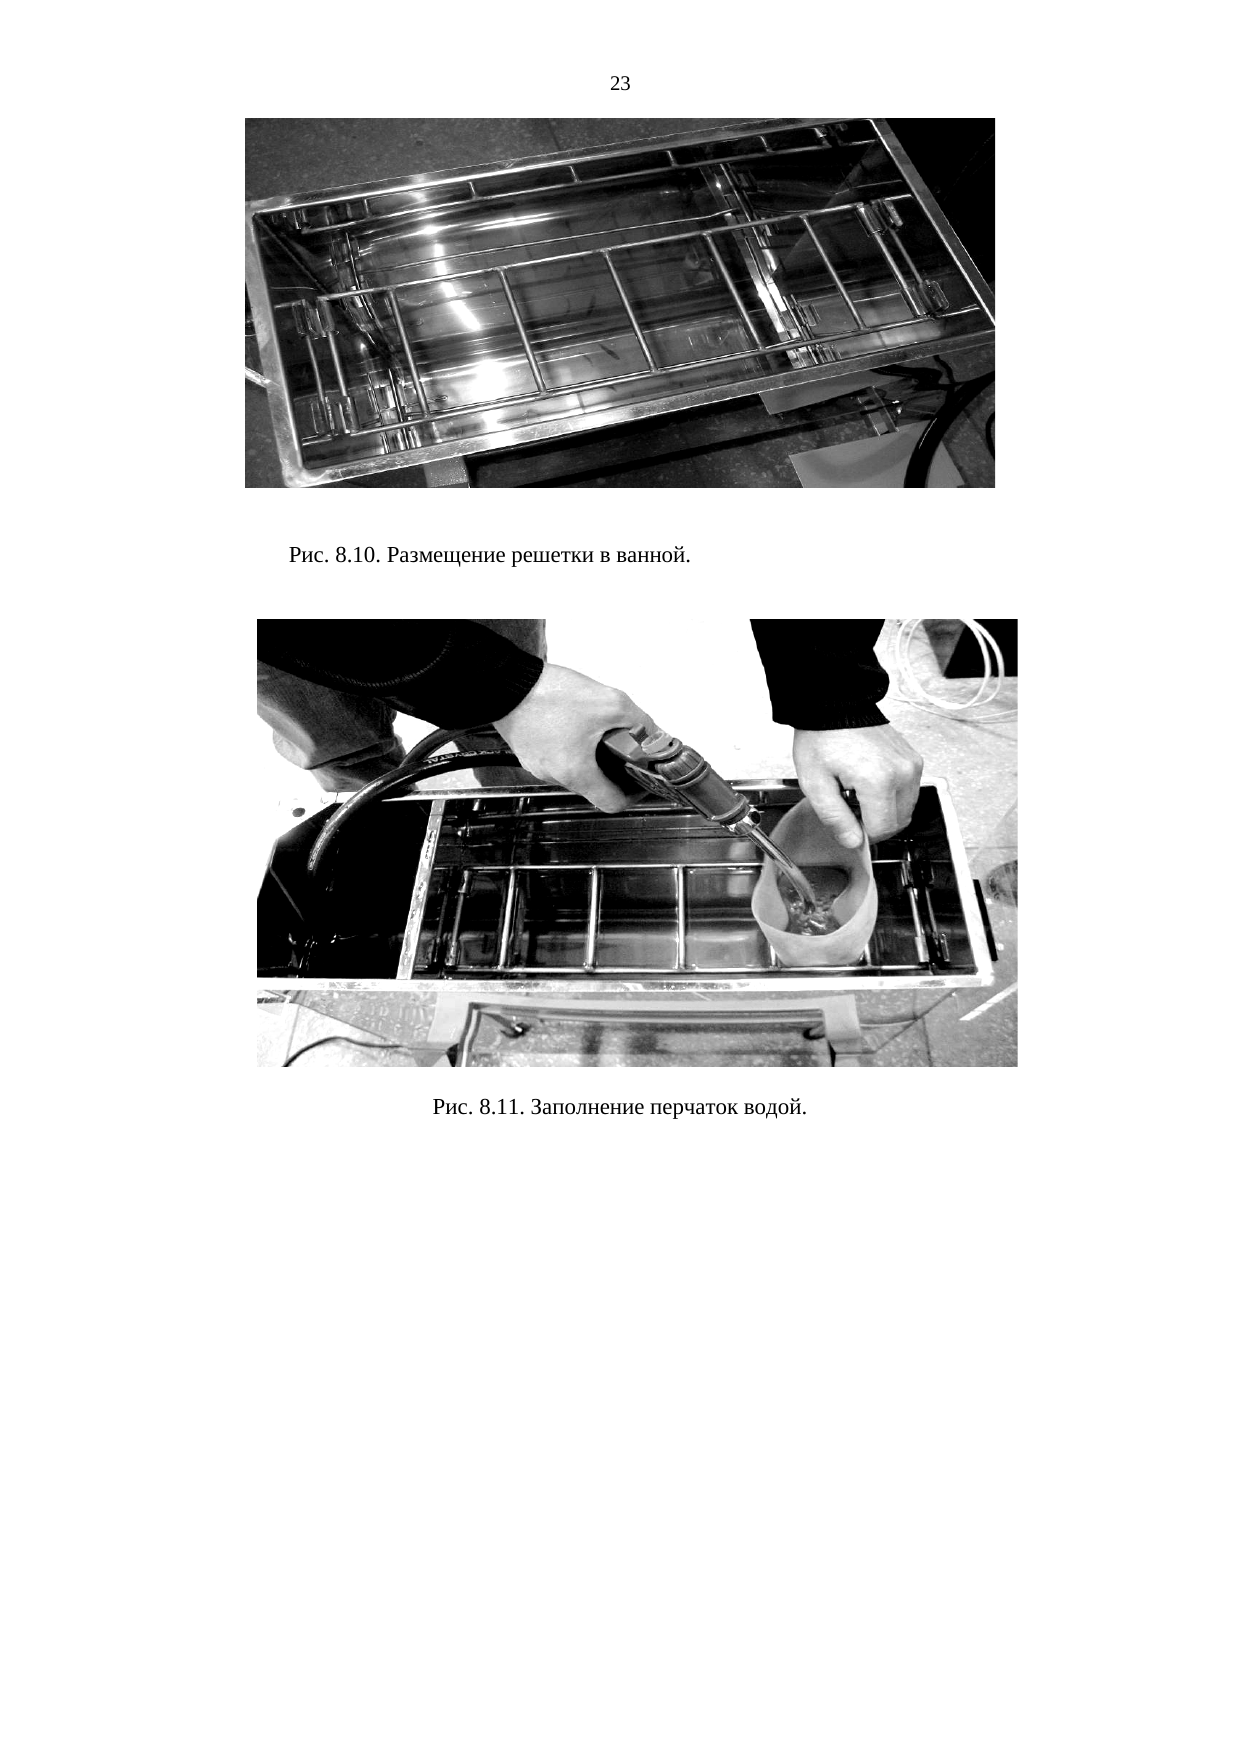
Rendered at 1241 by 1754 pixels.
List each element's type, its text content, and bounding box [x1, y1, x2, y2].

text Рис. 8.11. Заполнение перчаток водой. [118, 1093, 1122, 1119]
text Рис. 8.10. Размещение решетки в ванной. [288, 541, 1122, 567]
